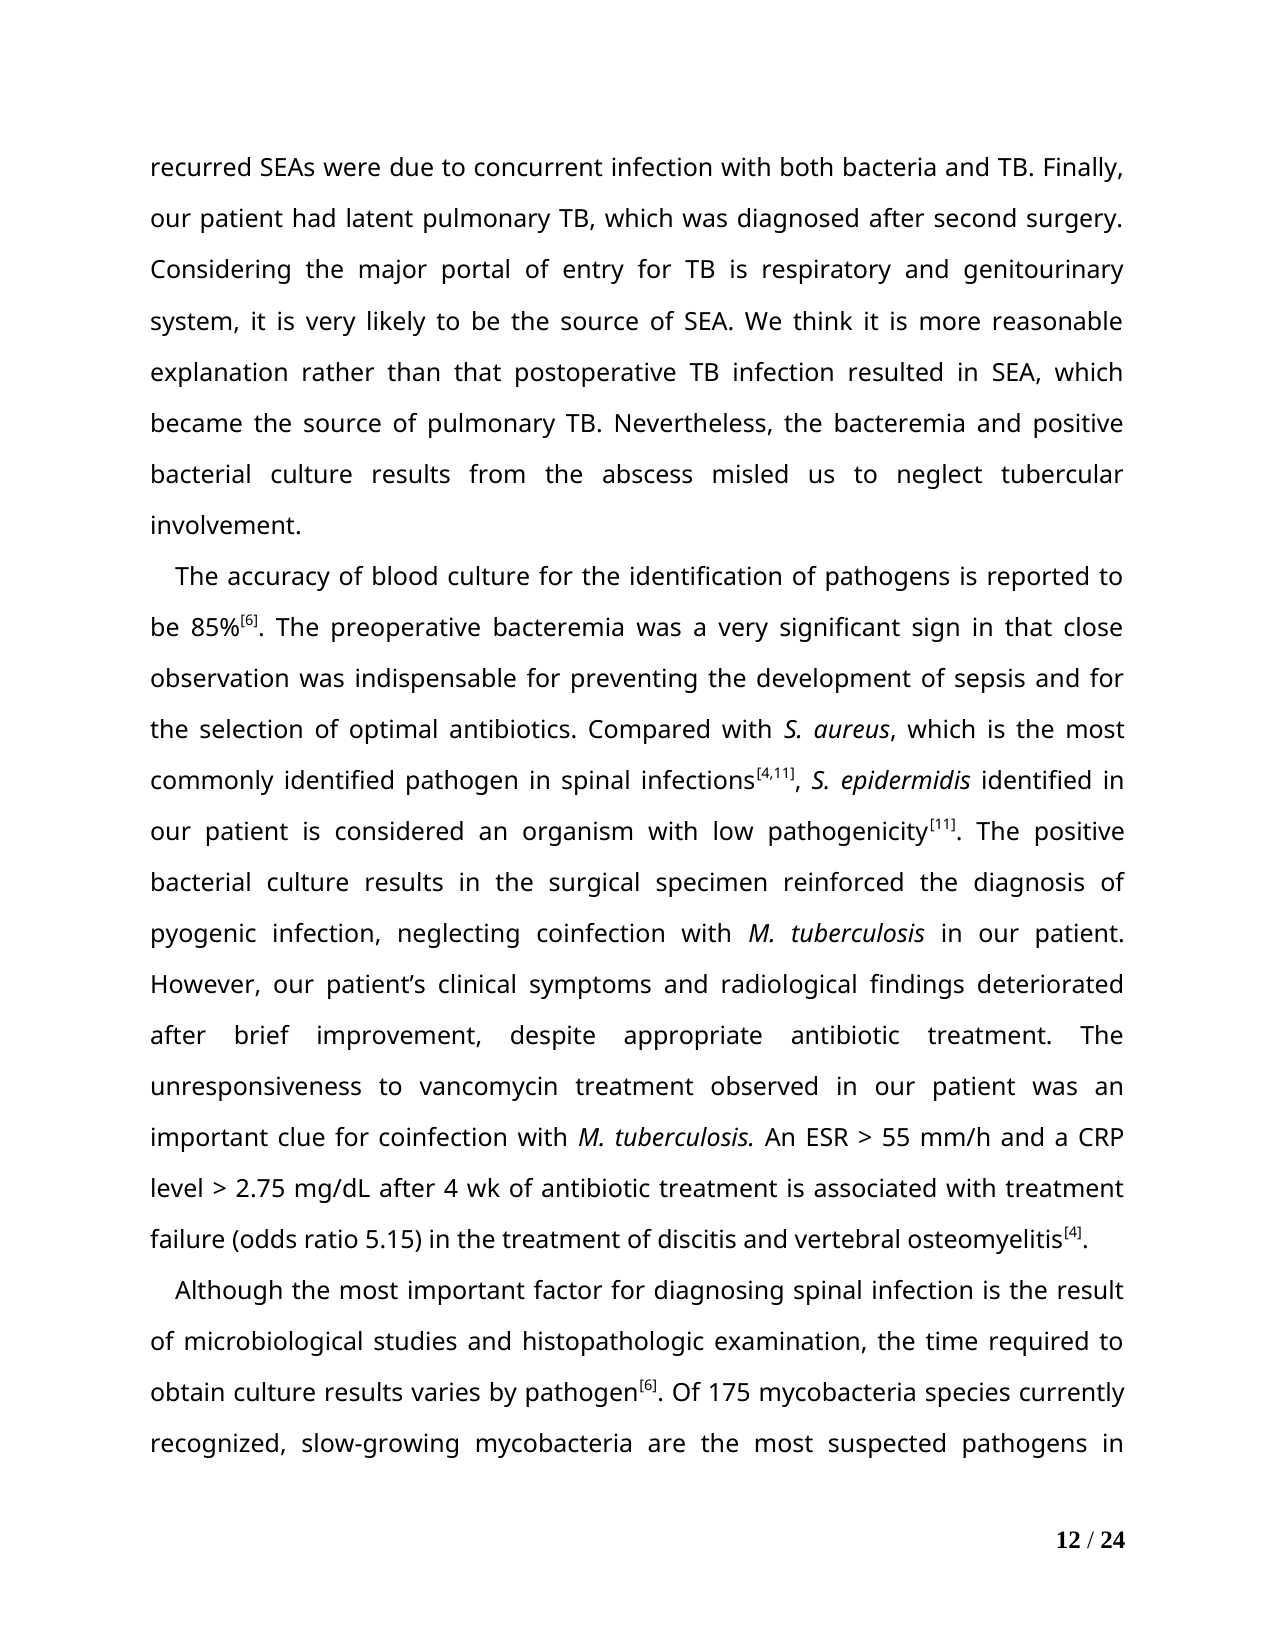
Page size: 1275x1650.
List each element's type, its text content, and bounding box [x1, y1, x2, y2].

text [150, 1273, 1125, 1460]
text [150, 150, 1125, 541]
text The accuracy of blood culture for the identification of pathogens is reported to be 85%[6]. The preoperative bacteremia was a very significant sign in that close observation was indispensable for preventing the development of sepsis and for the selection of optimal antibiotics. Compared with S. aureus, which is the most commonly identified pathogen in spinal infections[4,11], S. epidermidis identified in our patient is considered an organism with low pathogenicity[11]. The positive bacterial culture results in the surgical specimen reinforced the diagnosis of pyogenic infection, neglecting coinfection with M. tuberculosis in our patient. However, our patient’s clinical symptoms and radiological findings deteriorated after brief improvement, despite appropriate antibiotic treatment. The unresponsiveness to vancomycin treatment observed in our patient was an important clue for coinfection with M. tuberculosis. An ESR > 55 mm/h and a CRP level > 2.75 mg/dL after 4 wk of antibiotic treatment is associated with treatment failure (odds ratio 5.15) in the treatment of discitis and vertebral osteomyelitis[4]. [150, 558, 1125, 1256]
